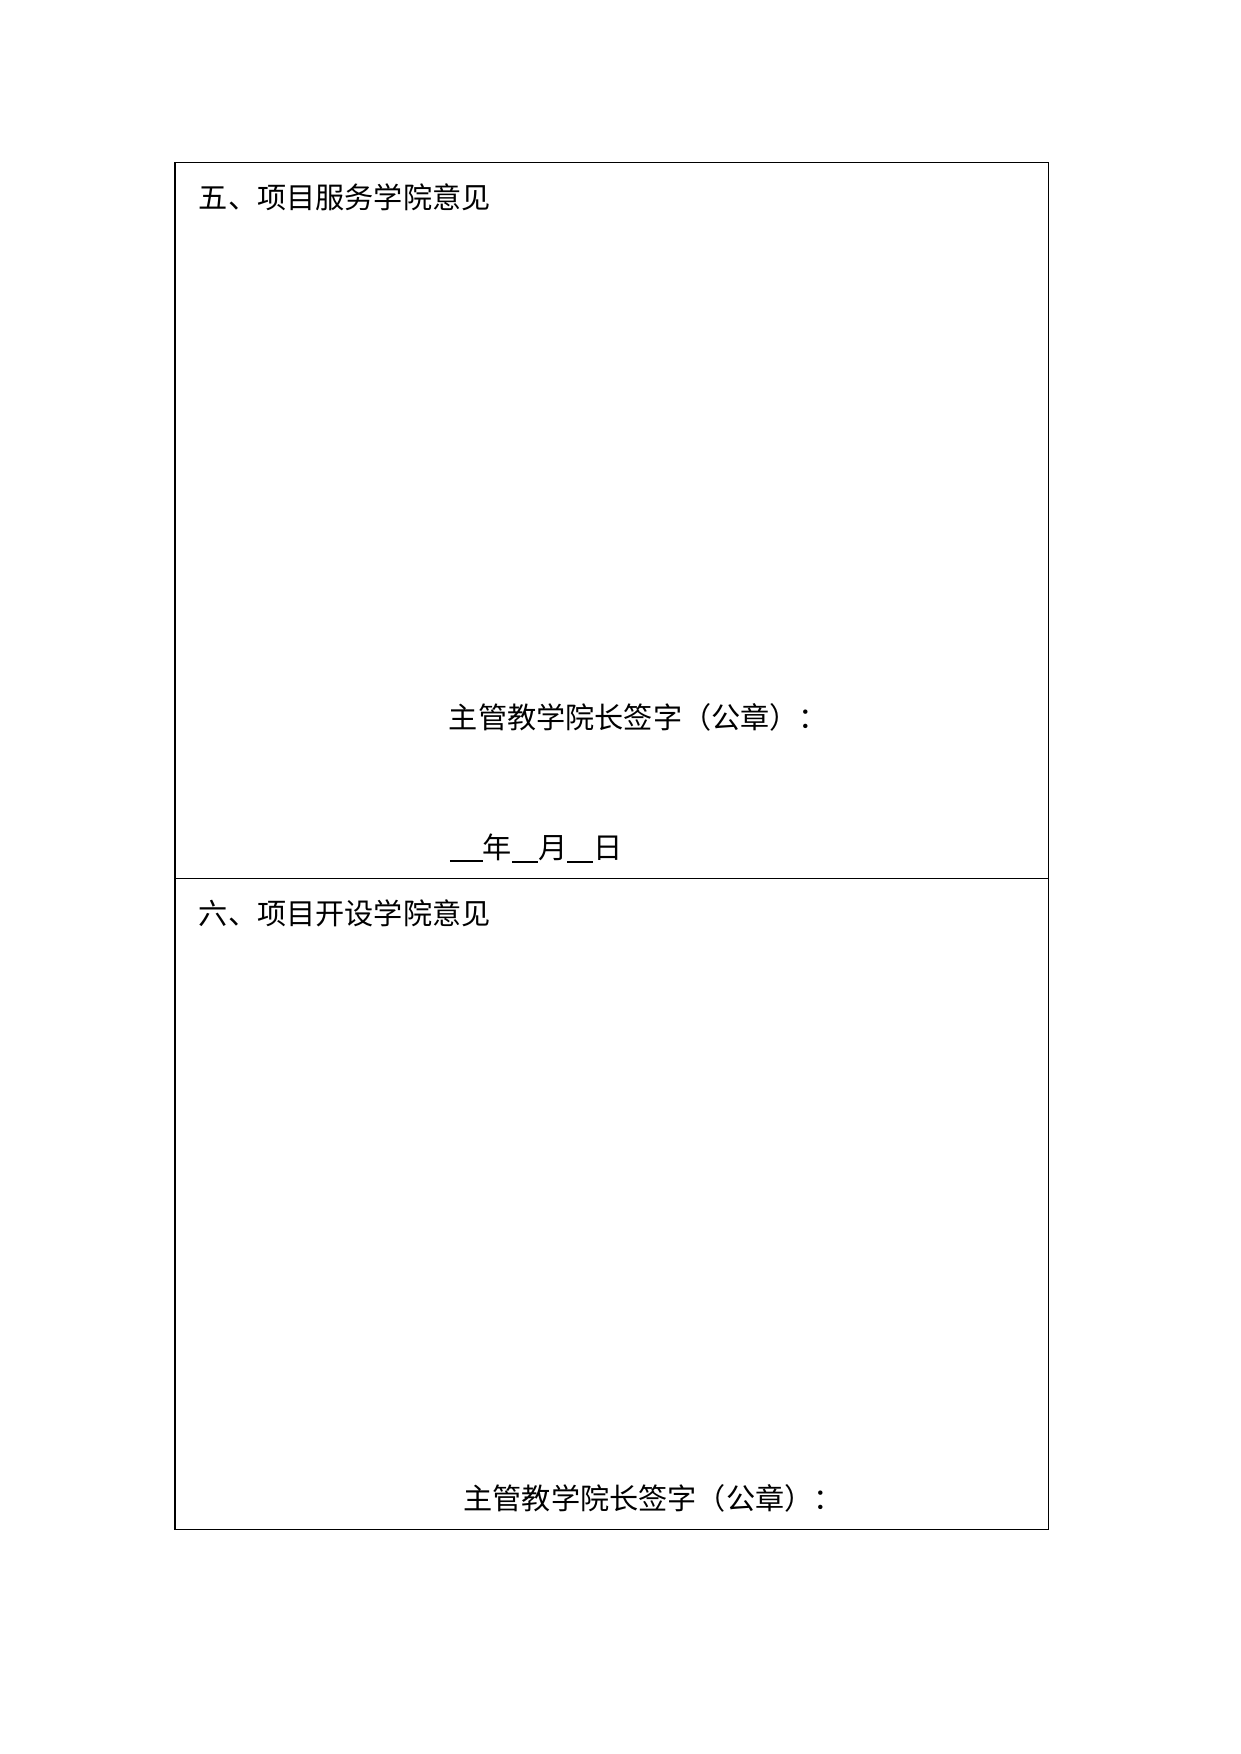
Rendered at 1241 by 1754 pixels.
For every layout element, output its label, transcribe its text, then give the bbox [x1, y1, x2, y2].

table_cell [176, 879, 1048, 1529]
table_cell 五、项目服务学院意见 主管教学院长签字（公章）： 年 月 日 [176, 163, 1048, 878]
